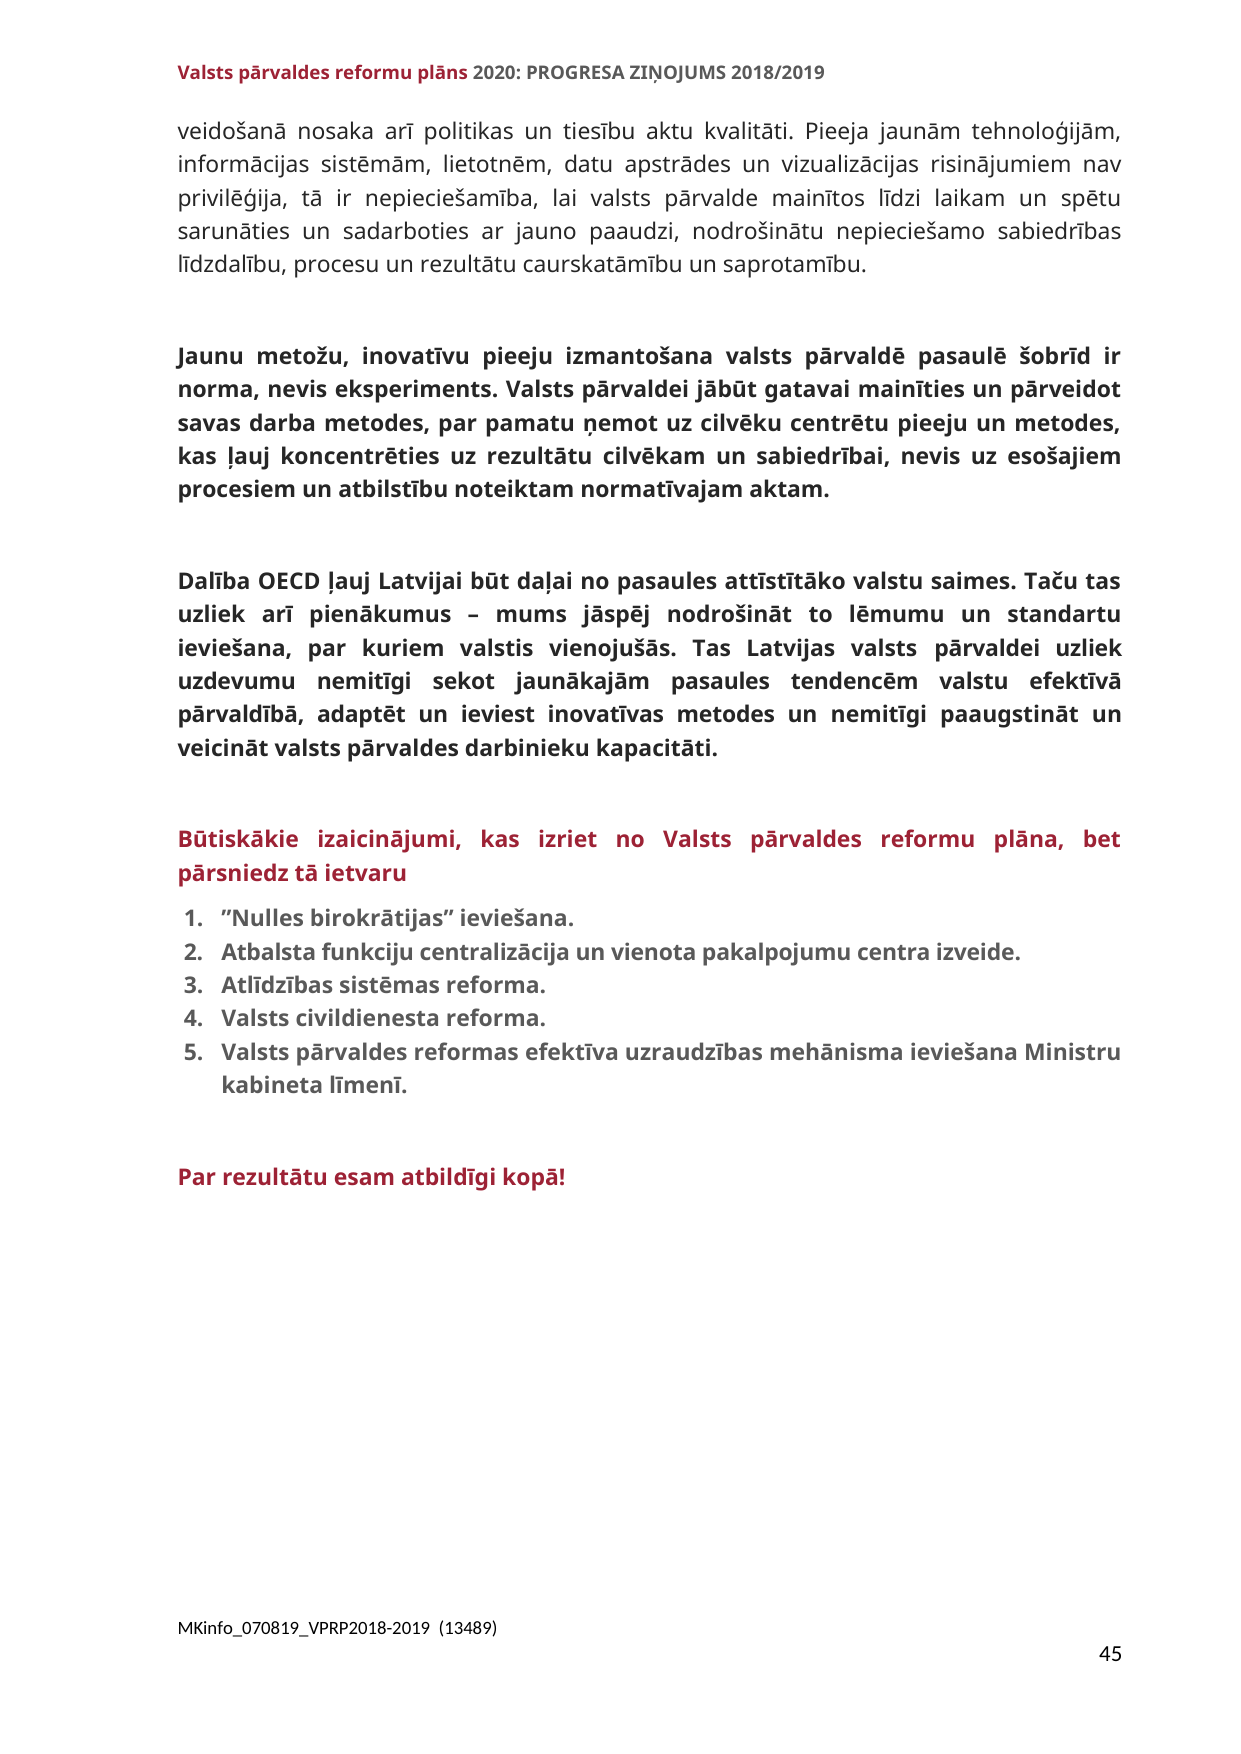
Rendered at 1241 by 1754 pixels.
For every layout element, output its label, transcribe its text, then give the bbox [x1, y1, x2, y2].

list Atbalsta funkciju centralizācija un vienota pakalpojumu centra izveide. [183, 933, 1122, 967]
list Valsts civildienesta reforma. [183, 1000, 1122, 1033]
list Atlīdzības sistēmas reforma. [183, 967, 1122, 1000]
text Par rezultātu esam atbildīgi kopā! [177, 1158, 1122, 1192]
text Dalība OECD ļauj Latvijai būt daļai no pasaules attīstītāko valstu saimes. Taču tas uzliek arī pienākumus – mums jāspēj nodrošināt to lēmumu un standartu ieviešana, par kuriem valstis vienojušās. Tas Latvijas valsts pārvaldei uzliek uzdevumu nemitīgi sekot jaunākajām pasaules tendencēm valstu efektīvā pārvaldībā, adaptēt un ieviest inovatīvas metodes un nemitīgi paaugstināt un veicināt valsts pārvaldes darbinieku kapacitāti. [177, 563, 1122, 763]
text Jaunu metožu, inovatīvu pieeju izmantošana valsts pārvaldē pasaulē šobrīd ir norma, nevis eksperiments. Valsts pārvaldei jābūt gatavai mainīties un pārveidot savas darba metodes, par pamatu ņemot uz cilvēku centrētu pieeju un metodes, kas ļauj koncentrēties uz rezultātu cilvēkam un sabiedrībai, nevis uz esošajiem procesiem un atbilstību noteiktam normatīvajam aktam. [177, 338, 1122, 504]
text Būtiskākie izaicinājumi, kas izriet no Valsts pārvaldes reformu plāna, bet pārsniedz tā ietvaru [177, 821, 1122, 888]
list ”Nulles birokrātijas” ieviešana. [183, 900, 1122, 933]
list Valsts pārvaldes reformas efektīva uzraudzības mehānisma ieviešana Ministru kabineta līmenī. [183, 1033, 1122, 1100]
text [177, 113, 1122, 279]
